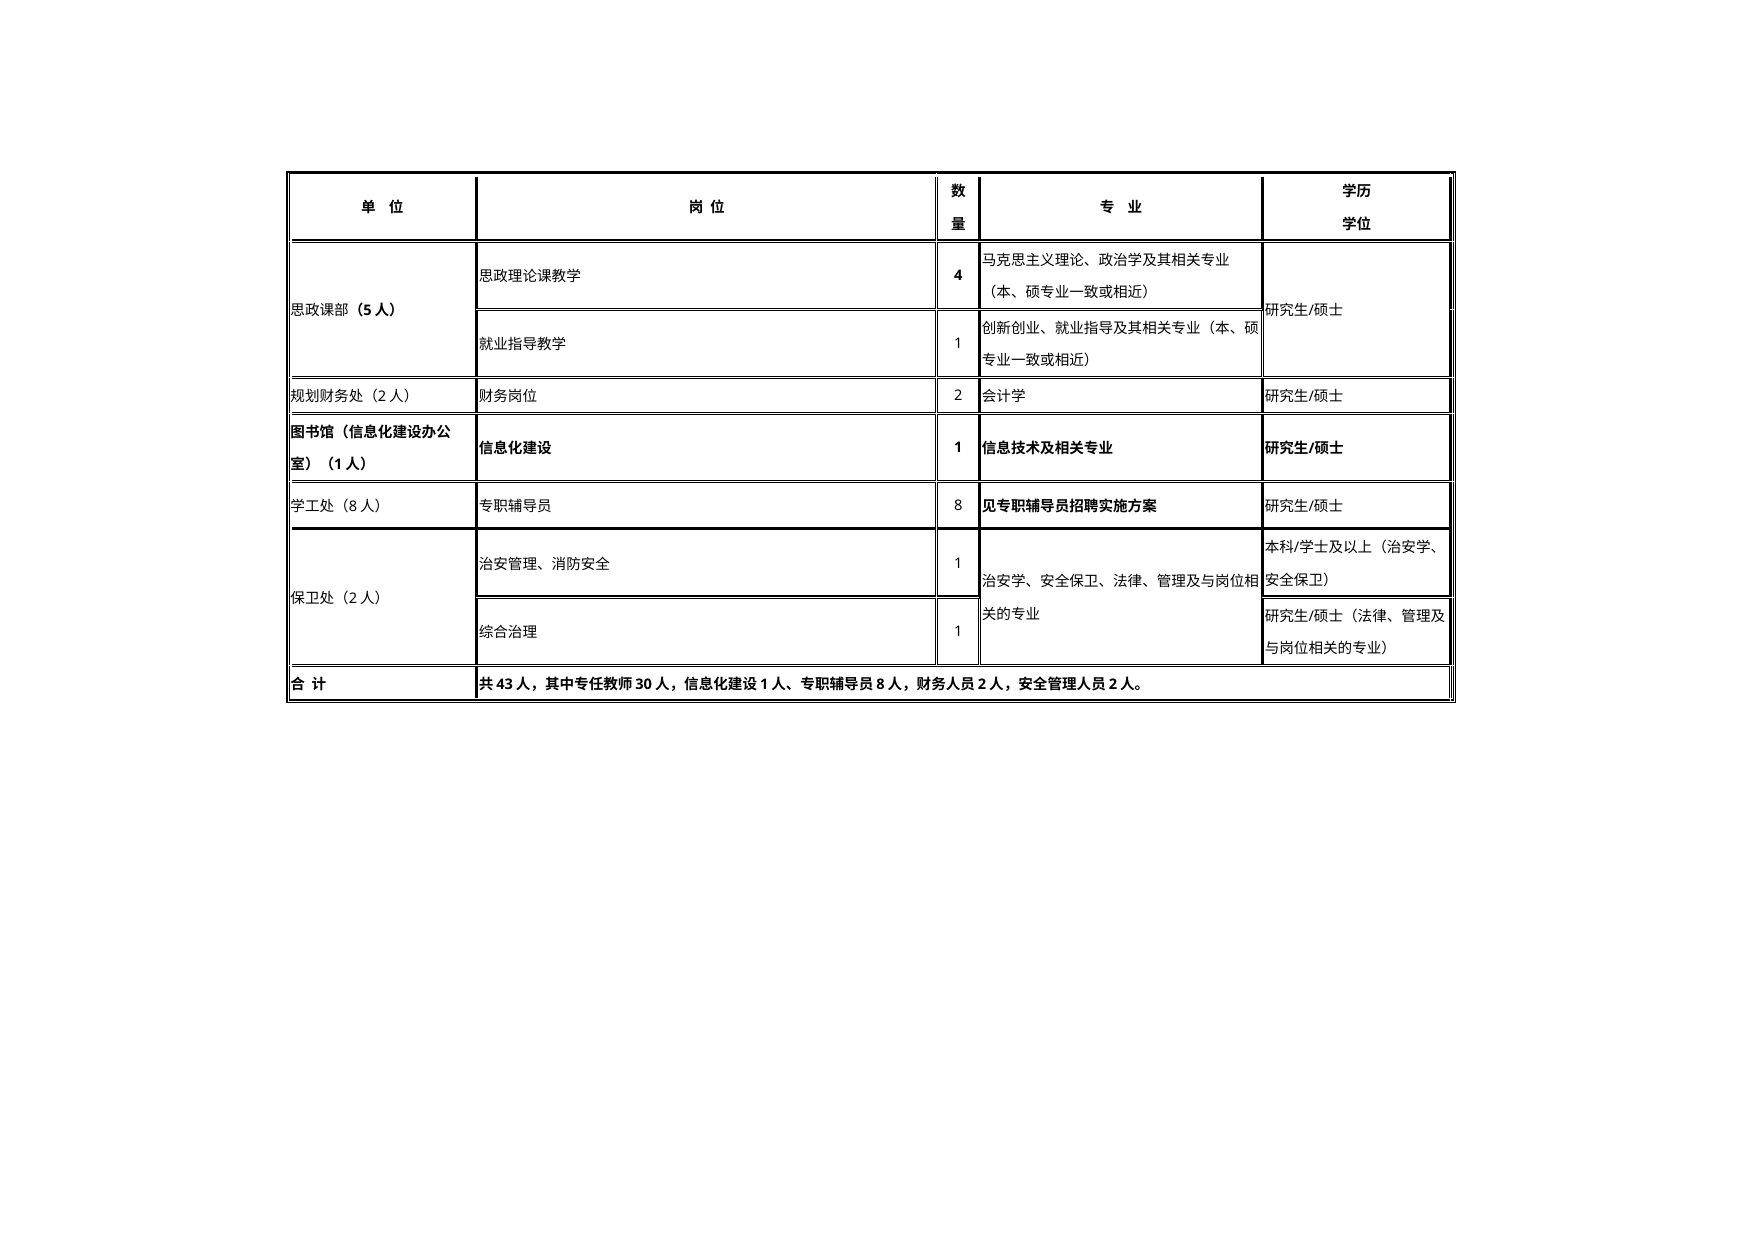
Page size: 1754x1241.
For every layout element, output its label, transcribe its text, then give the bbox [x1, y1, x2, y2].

table_cell 8 [938, 483, 978, 527]
table_cell 信息化建设 [478, 415, 935, 479]
table_cell 规划财务处（2人） [288, 376, 476, 411]
table_cell 研究生/硕士 [1264, 379, 1449, 411]
table_cell 保卫处（2人） [290, 527, 475, 663]
table_cell 综合治理 [478, 599, 935, 663]
table_cell 研究生/硕士 [1264, 415, 1449, 479]
table_cell 图书馆（信息化建设办公室）（1人） [290, 411, 475, 479]
table_cell 1 [938, 311, 978, 376]
table_header 数 量 [937, 174, 979, 239]
table_cell 学工处（8人） [290, 480, 475, 527]
table_cell 财务岗位 [478, 379, 935, 411]
table_cell 专职辅导员 [478, 483, 935, 527]
table_cell 马克思主义理论、政治学及其相关专业（本、硕专业一致或相近） [981, 243, 1261, 307]
table_cell 研究生/硕士（法律、管理及与岗位相关的专业） [1264, 599, 1449, 663]
table_cell 1 [938, 599, 978, 663]
table_cell 创新创业、就业指导及其相关专业（本、硕专业一致或相近） [981, 311, 1261, 376]
table_cell 4 [938, 243, 978, 307]
table_cell 见专职辅导员招聘实施方案 [981, 483, 1261, 527]
table_header 单 位 [290, 174, 476, 239]
table_header 学历 学位 [1262, 174, 1450, 239]
table_header 岗 位 [476, 174, 937, 239]
table_cell 2 [938, 379, 978, 411]
table_cell 思政课部（5人） [290, 239, 475, 376]
table_cell 1 [938, 415, 978, 479]
table_cell 治安学、安全保卫、法律、管理及与岗位相关的专业 [981, 530, 1261, 663]
table_cell 治安管理、消防安全 [478, 530, 935, 595]
table_cell 就业指导教学 [478, 311, 935, 376]
table_cell 会计学 [981, 379, 1261, 411]
table_cell 1 [938, 530, 978, 595]
table_cell 合 计 [290, 664, 476, 699]
table_cell 本科/学士及以上（治安学、安全保卫） [1264, 530, 1449, 595]
table_header 专 业 [979, 174, 1262, 239]
table_cell 共43人，其中专任教师30人，信息化建设1人、专职辅导员8人，财务人员2人，安全管理人员2人。 [476, 667, 1450, 699]
table_cell 信息技术及相关专业 [981, 415, 1261, 479]
table_cell 思政理论课教学 [478, 243, 935, 307]
table_cell 研究生/硕士 [1264, 243, 1449, 376]
table_cell 研究生/硕士 [1264, 483, 1449, 527]
